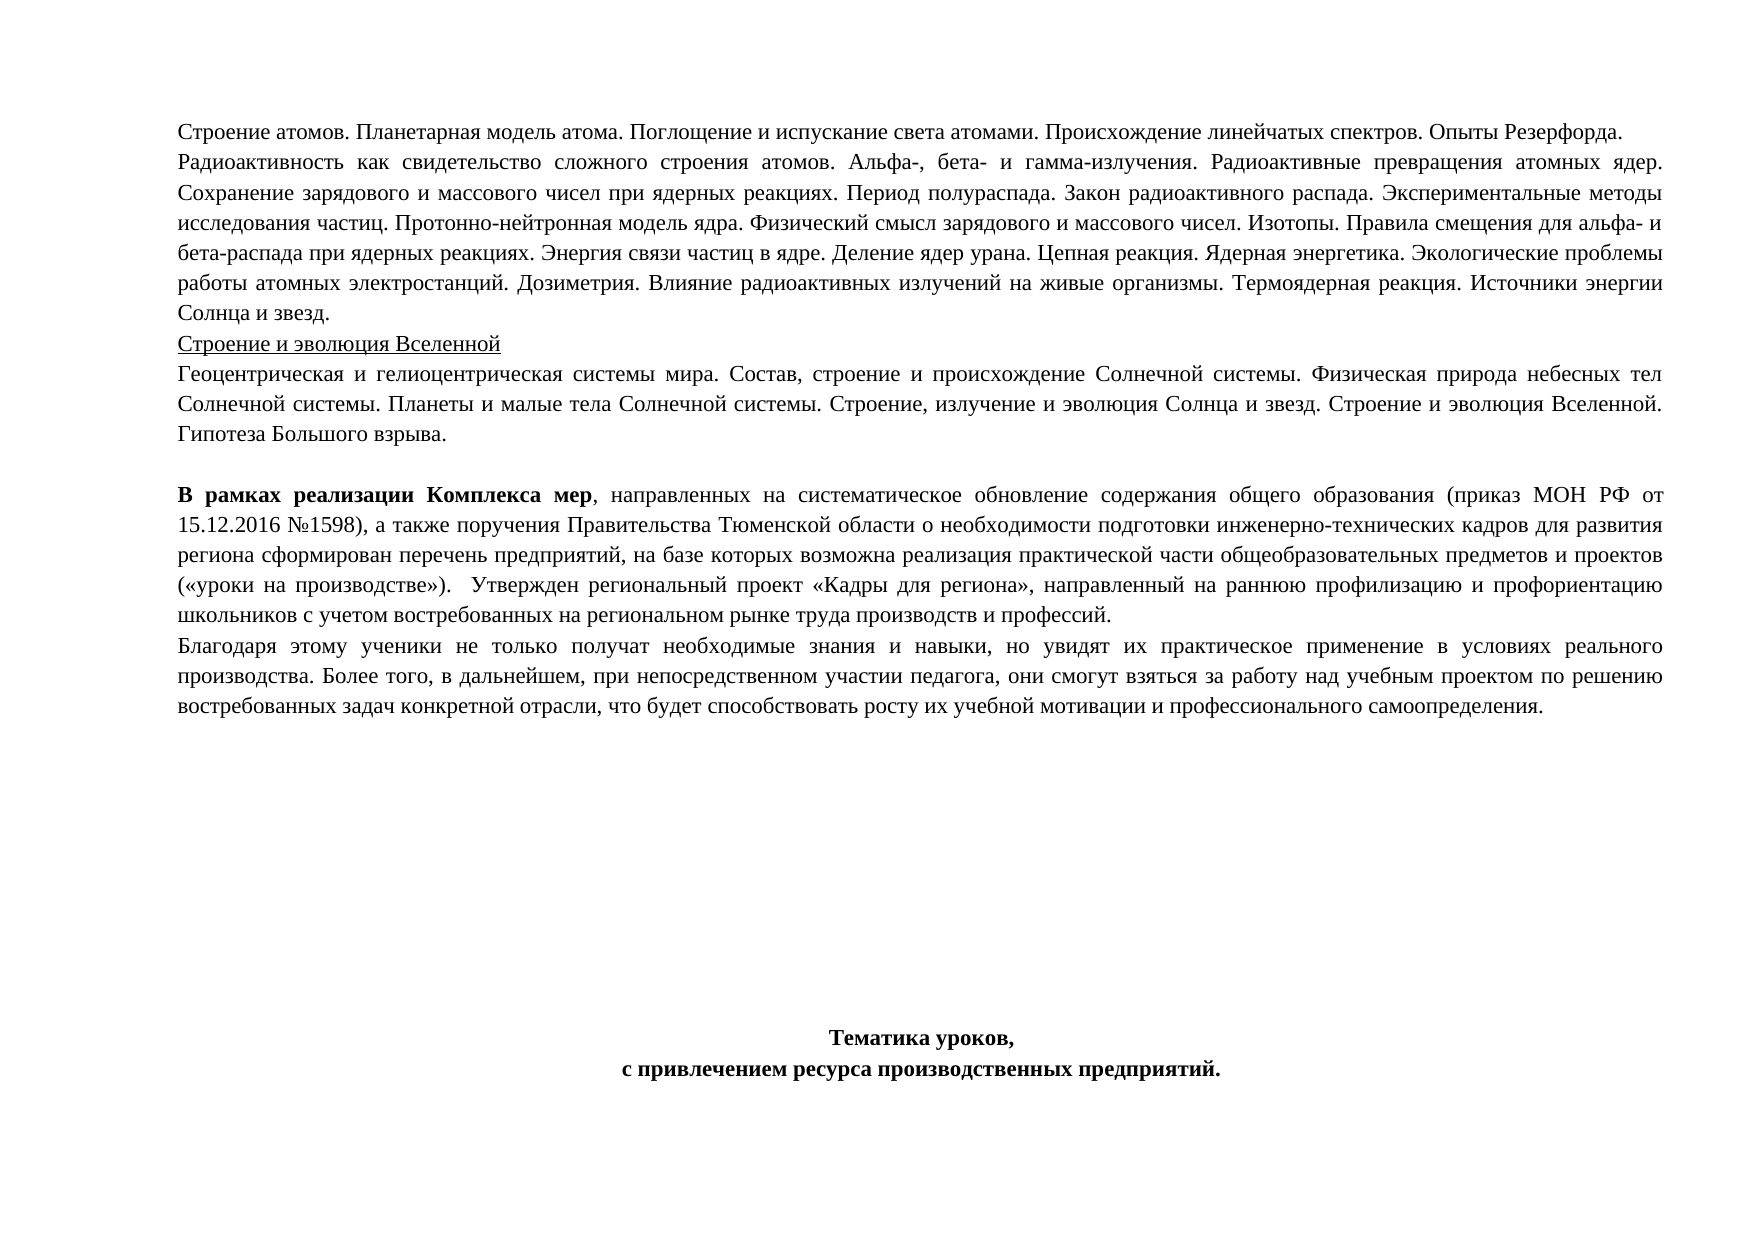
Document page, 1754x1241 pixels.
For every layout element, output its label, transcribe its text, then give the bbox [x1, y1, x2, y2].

text Благодаря этому ученики не только получат необходимые знания и навыки, но увидят их практическое применение в условиях реального производства. Более того, в дальнейшем, при непосредственном участии педагога, они смогут взяться за работу над учебным проектом по решению востребованных задач конкретной отрасли, что будет способствовать росту их учебной мотивации и профессионального самоопределения. [177, 632, 1665, 718]
text В рамках реализации Комплекса мер, направленных на систематическое обновление содержания общего образования (приказ МОН РФ от 15.12.2016 №1598), а также поручения Правительства Тюменской области о необходимости подготовки инженерно-технических кадров для развития региона сформирован перечень предприятий, на базе которых возможна реализация практической части общеобразовательных предметов и проектов («уроки на производстве»). Утвержден региональный проект «Кадры для региона», направленный на раннюю профилизацию и профориентацию школьников с учетом востребованных на региональном рынке труда производств и профессий. [177, 481, 1665, 628]
text с привлечением ресурса производственных предприятий. [177, 1054, 1665, 1081]
text Строение атомов. Планетарная модель атома. Поглощение и испускание света атомами. Происхождение линейчатых спектров. Опыты Резерфорда. [177, 118, 1665, 144]
text Геоцентрическая и гелиоцентрическая системы мира. Состав, строение и происхождение Солнечной системы. Физическая природа небесных тел Солнечной системы. Планеты и малые тела Солнечной системы. Строение, излучение и эволюция Солнца и звезд. Строение и эволюция Вселенной. Гипотеза Большого взрыва. [177, 360, 1665, 447]
text Радиоактивность как свидетельство сложного строения атомов. Альфа-, бета- и гамма-излучения. Радиоактивные превращения атомных ядер. Сохранение зарядового и массового чисел при ядерных реакциях. Период полураспада. Закон радиоактивного распада. Экспериментальные методы исследования частиц. Протонно-нейтронная модель ядра. Физический смысл зарядового и массового чисел. Изотопы. Правила смещения для альфа- и бета-распада при ядерных реакциях. Энергия связи частиц в ядре. Деление ядер урана. Цепная реакция. Ядерная энергетика. Экологические проблемы работы атомных электростанций. Дозиметрия. Влияние радиоактивных излучений на живые организмы. Термоядерная реакция. Источники энергии Солнца и звезд. [177, 148, 1665, 326]
text Тематика уроков, [177, 1024, 1665, 1051]
text Строение и эволюция Вселенной [177, 329, 1665, 356]
